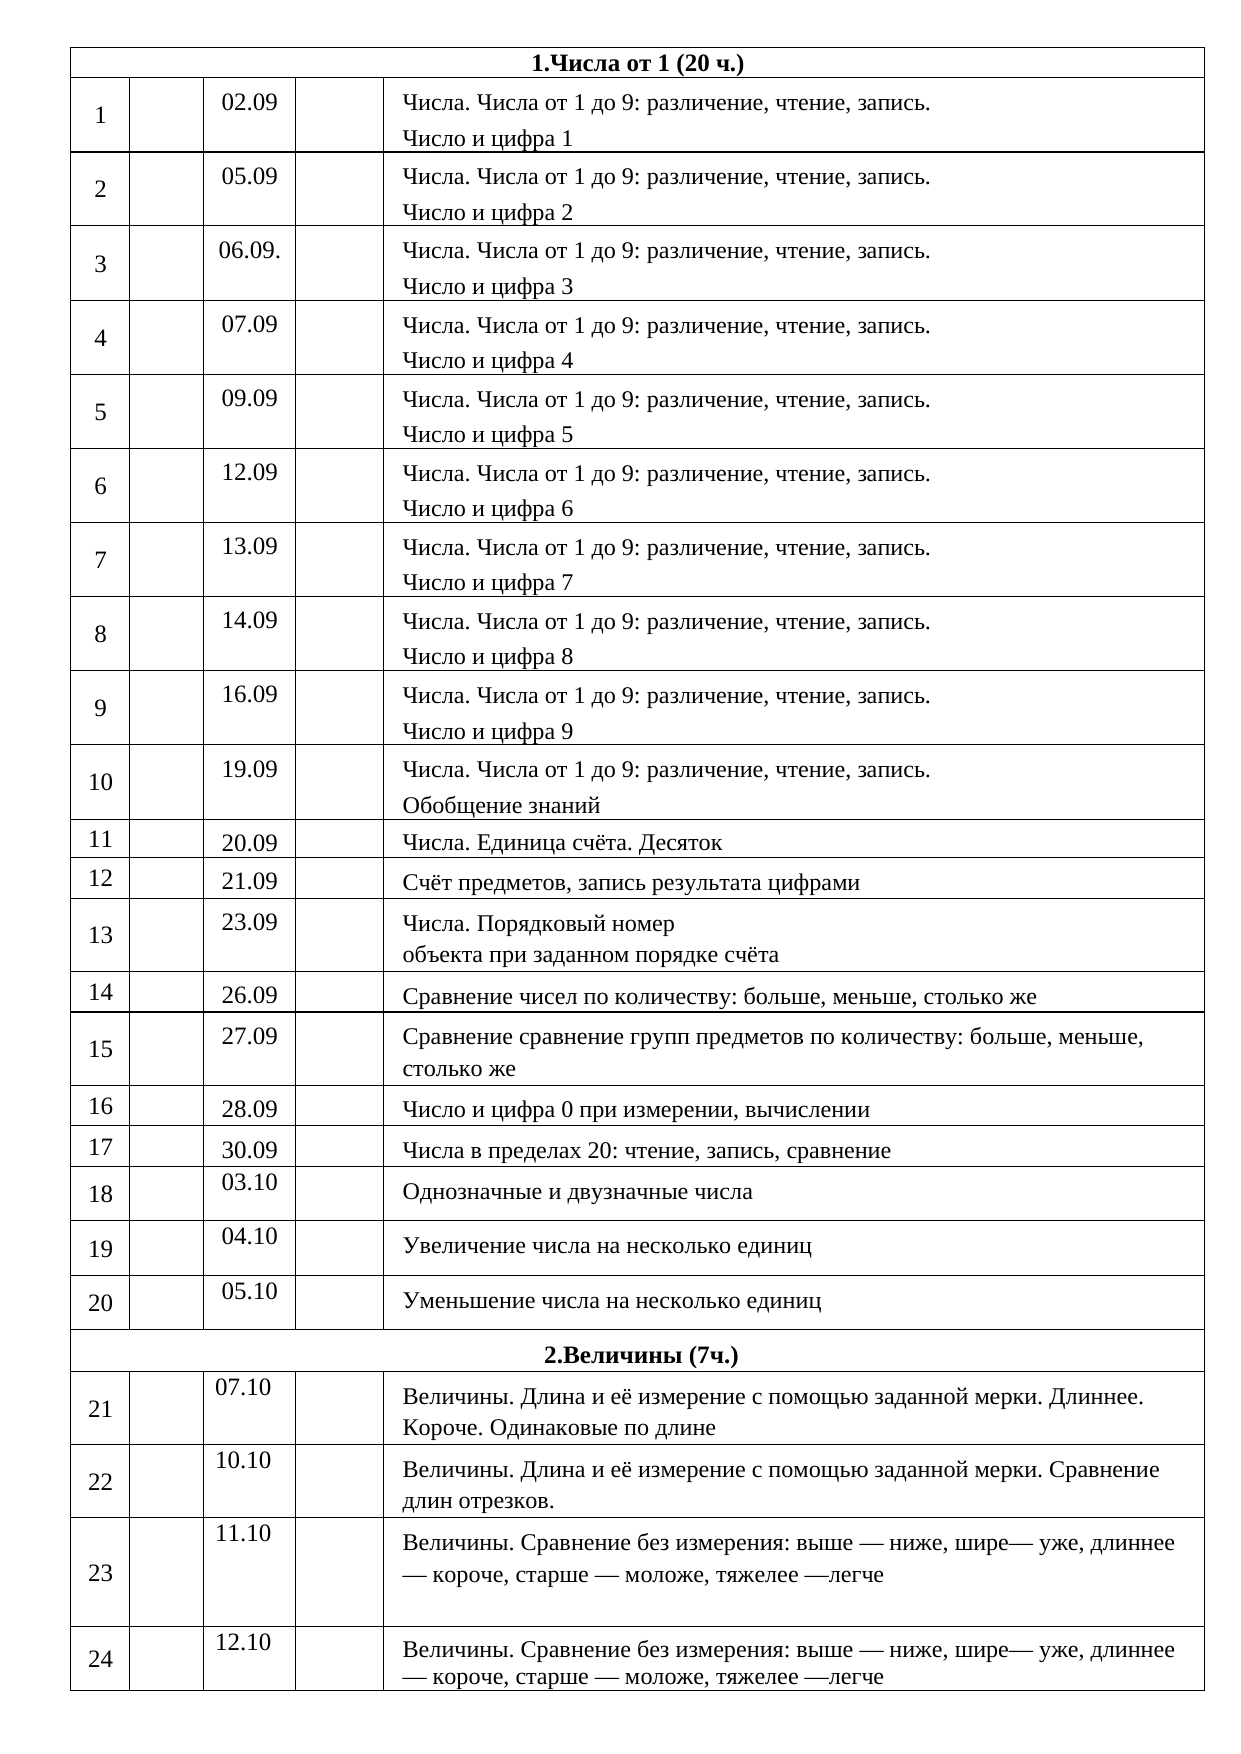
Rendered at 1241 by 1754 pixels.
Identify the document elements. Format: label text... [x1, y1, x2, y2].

table_cell 09.09 [204, 375, 295, 448]
table_cell 14 [71, 972, 129, 1011]
table_cell 9 [71, 671, 129, 744]
table_cell Числа. Числа от 1 до 9: различение, чтение, запись. Число и цифра 1 [384, 78, 1204, 151]
table_cell [130, 449, 203, 522]
table_cell [130, 523, 203, 596]
table_cell 12 [71, 858, 129, 897]
table_cell Счёт предметов, запись результата цифрами [384, 858, 1204, 897]
table_cell 2 [71, 153, 129, 225]
table_cell 1.Числа от 1 (20 ч.) [71, 48, 1204, 77]
table_cell [296, 1627, 383, 1689]
table_cell Числа. Числа от 1 до 9: различение, чтение, запись. Число и цифра 5 [384, 375, 1204, 448]
table_cell 21.09 [204, 858, 295, 897]
table_cell 8 [71, 597, 129, 670]
table_cell [130, 1167, 203, 1220]
table_cell [296, 972, 383, 1011]
table_cell 13.09 [204, 523, 295, 596]
table_cell [130, 1086, 203, 1125]
table_cell Числа. Числа от 1 до 9: различение, чтение, запись. Обобщение знаний [384, 745, 1204, 818]
table_cell [130, 375, 203, 448]
table_cell [130, 597, 203, 670]
table_cell [130, 1126, 203, 1166]
table_cell [296, 1126, 383, 1166]
table_cell 3 [71, 226, 129, 299]
table_cell 06.09. [204, 226, 295, 299]
table_cell [296, 78, 383, 151]
table_cell 19 [71, 1221, 129, 1275]
table_cell [296, 745, 383, 818]
table_cell 6 [71, 449, 129, 522]
table_cell Числа в пределах 20: чтение, запись, сравнение [384, 1126, 1204, 1166]
table_cell 07.09 [204, 301, 295, 374]
table_cell 5 [71, 375, 129, 448]
table_cell 7 [71, 523, 129, 596]
table_cell [130, 226, 203, 299]
table_cell Числа. Числа от 1 до 9: различение, чтение, запись. Число и цифра 7 [384, 523, 1204, 596]
table_cell [296, 449, 383, 522]
table_cell [296, 1445, 383, 1517]
table_cell 12.09 [204, 449, 295, 522]
table_cell 13 [71, 899, 129, 971]
table_cell [296, 671, 383, 744]
table_cell 20.09 [204, 820, 295, 857]
table_cell 19.09 [204, 745, 295, 818]
table_cell Величины. Длина и её измерение с помощью заданной мерки. Сравнение длин отрезков. [384, 1445, 1204, 1517]
table_cell 02.09 [204, 78, 295, 151]
table_cell Числа. Единица счёта. Десяток [384, 820, 1204, 857]
table_cell Числа. Числа от 1 до 9: различение, чтение, запись. Число и цифра 3 [384, 226, 1204, 299]
table_cell 03.10 [204, 1167, 295, 1220]
table_cell 11.10 [204, 1518, 295, 1626]
table_cell [130, 153, 203, 225]
table_cell [130, 1221, 203, 1275]
table_cell Числа. Числа от 1 до 9: различение, чтение, запись. Число и цифра 4 [384, 301, 1204, 374]
table_cell [130, 301, 203, 374]
table_cell 11 [71, 820, 129, 857]
table_cell [296, 523, 383, 596]
table_cell [130, 1518, 203, 1626]
table_cell 30.09 [204, 1126, 295, 1166]
table_cell [130, 78, 203, 151]
table_cell [296, 153, 383, 225]
table_cell [130, 671, 203, 744]
table_cell [296, 301, 383, 374]
table_cell [296, 1013, 383, 1084]
table_cell Сравнение чисел по количеству: больше, меньше, столько же [384, 972, 1204, 1011]
table_cell Числа. Числа от 1 до 9: различение, чтение, запись. Число и цифра 8 [384, 597, 1204, 670]
table_cell Уменьшение числа на несколько единиц [384, 1276, 1204, 1329]
table_cell Числа. Числа от 1 до 9: различение, чтение, запись. Число и цифра 9 [384, 671, 1204, 744]
table_cell 17 [71, 1126, 129, 1166]
table_cell [130, 1627, 203, 1689]
table_cell 23.09 [204, 899, 295, 971]
table_cell Числа. Порядковый номер объекта при заданном порядке счёта [384, 899, 1204, 971]
table_cell 27.09 [204, 1013, 295, 1084]
table_cell 05.10 [204, 1276, 295, 1329]
table_cell 14.09 [204, 597, 295, 670]
table_cell 22 [71, 1445, 129, 1517]
table_cell [296, 597, 383, 670]
table_cell [296, 1086, 383, 1125]
table_cell 4 [71, 301, 129, 374]
table_cell 18 [71, 1167, 129, 1220]
table_cell Числа. Числа от 1 до 9: различение, чтение, запись. Число и цифра 2 [384, 153, 1204, 225]
table_cell Величины. Сравнение без измерения: выше — ниже, шире— уже, длиннее — короче, старше — моложе, тяжелее —легче [384, 1627, 1204, 1689]
table_cell 10 [71, 745, 129, 818]
table_cell [130, 1013, 203, 1084]
table_cell 28.09 [204, 1086, 295, 1125]
table_cell [296, 1221, 383, 1275]
table_cell 1 [71, 78, 129, 151]
table_cell [130, 858, 203, 897]
table_cell 16.09 [204, 671, 295, 744]
table_cell [130, 820, 203, 857]
table_cell Величины. Длина и её измерение с помощью заданной мерки. Длиннее. Короче. Одинаковые по длине [384, 1372, 1204, 1444]
table_cell 26.09 [204, 972, 295, 1011]
table_cell [130, 1276, 203, 1329]
table_cell 07.10 [204, 1372, 295, 1444]
table_cell [130, 1445, 203, 1517]
table_cell [296, 1518, 383, 1626]
table_cell [296, 820, 383, 857]
table_cell [130, 1372, 203, 1444]
table_cell 05.09 [204, 153, 295, 225]
table_cell 23 [71, 1518, 129, 1626]
table_cell [296, 1167, 383, 1220]
table_cell Числа. Числа от 1 до 9: различение, чтение, запись. Число и цифра 6 [384, 449, 1204, 522]
table_cell [296, 1372, 383, 1444]
table_cell 10.10 [204, 1445, 295, 1517]
table_cell 21 [71, 1372, 129, 1444]
table_cell Величины. Сравнение без измерения: выше — ниже, шире— уже, длиннее — короче, старше — моложе, тяжелее —легче [384, 1518, 1204, 1626]
table_cell [130, 972, 203, 1011]
table_cell Увеличение числа на несколько единиц [384, 1221, 1204, 1275]
table_cell Однозначные и двузначные числа [384, 1167, 1204, 1220]
table_cell [296, 1276, 383, 1329]
table_cell 15 [71, 1013, 129, 1084]
table_cell [130, 899, 203, 971]
table_cell Сравнение сравнение групп предметов по количеству: больше, меньше, столько же [384, 1013, 1204, 1084]
table_cell 04.10 [204, 1221, 295, 1275]
table_cell 12.10 [204, 1627, 295, 1689]
table_cell [296, 858, 383, 897]
table_cell 24 [71, 1627, 129, 1689]
table_cell [296, 226, 383, 299]
table_cell Число и цифра 0 при измерении, вычислении [384, 1086, 1204, 1125]
table_cell [130, 745, 203, 818]
table_cell 20 [71, 1276, 129, 1329]
table_cell [296, 375, 383, 448]
table_cell [296, 899, 383, 971]
table_cell 2.Величины (7ч.) [71, 1330, 1204, 1371]
table_cell 16 [71, 1086, 129, 1125]
